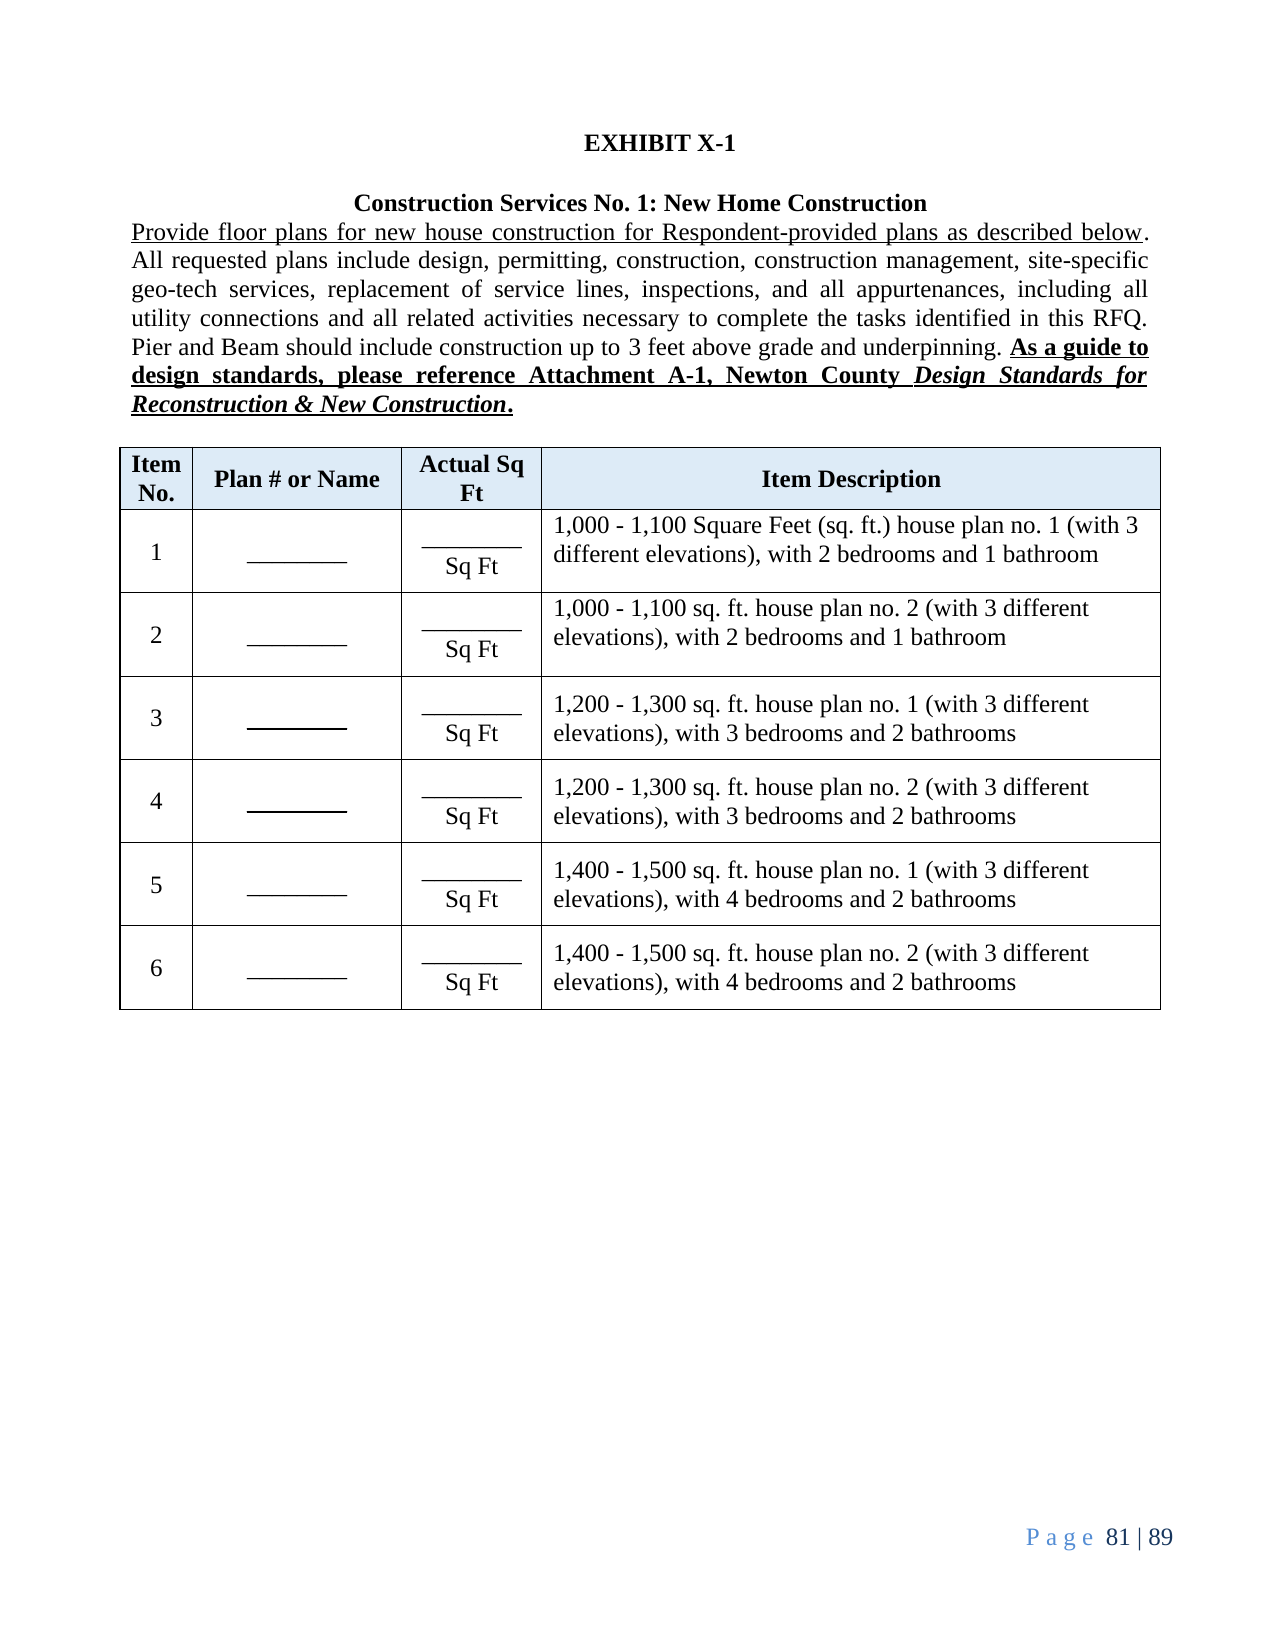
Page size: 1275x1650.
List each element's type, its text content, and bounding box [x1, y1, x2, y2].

table_cell 5 [121, 843, 192, 925]
table_cell ________ [193, 677, 401, 759]
table_cell 6 [121, 926, 192, 1008]
table_cell 1,200 - 1,300 sq. ft. house plan no. 2 (with 3 different elevations), with 3 bedrooms and 2 bathrooms [542, 760, 1160, 842]
table_cell 4 [121, 760, 192, 842]
table_cell 1,400 - 1,500 sq. ft. house plan no. 2 (with 3 different elevations), with 4 bedrooms and 2 bathrooms [542, 926, 1160, 1008]
table_cell ________ [193, 510, 401, 592]
table_cell ________ Sq Ft [402, 926, 541, 1008]
table_cell 1,000 - 1,100 Square Feet (sq. ft.) house plan no. 1 (with 3 different elevations), with 2 bedrooms and 1 bathroom [542, 510, 1160, 592]
table_header Construction Services No. 1: New Home Construction [120, 185, 1161, 217]
table_cell ________ Sq Ft [402, 843, 541, 925]
table_cell ________ Sq Ft [402, 510, 541, 592]
table_cell ________ Sq Ft [402, 593, 541, 676]
table_cell ________ [193, 760, 401, 842]
text EXHIBIT X-1 [120, 128, 1200, 157]
table_cell 3 [121, 677, 192, 759]
table_cell 1,200 - 1,300 sq. ft. house plan no. 1 (with 3 different elevations), with 3 bedrooms and 2 bathrooms [542, 677, 1160, 759]
table_cell ________ [193, 843, 401, 925]
table_cell Actual Sq Ft [402, 448, 541, 509]
table_cell Item No. [121, 448, 192, 509]
table_cell ________ Sq Ft [402, 760, 541, 842]
table_cell 1,400 - 1,500 sq. ft. house plan no. 1 (with 3 different elevations), with 4 bedrooms and 2 bathrooms [542, 843, 1160, 925]
table_cell 1 [121, 510, 192, 592]
table_cell Provide floor plans for new house construction for Respondent-provided plans as described below. All requested plans include design, permitting, construction, construction management, site-specific geo-tech services, replacement of service lines, inspections, and all appurtenances, including all utility connections and all related activities necessary to complete the tasks identified in this RFQ. Pier and Beam should include construction up to 3 feet above grade and underpinning. As a guide to design standards, please reference Attachment A-1, Newton County Design Standards for Reconstruction & New Construction. [120, 217, 1161, 447]
table_cell ________ [193, 593, 401, 676]
table_cell ________ Sq Ft [402, 677, 541, 759]
table_cell 1,000 - 1,100 sq. ft. house plan no. 2 (with 3 different elevations), with 2 bedrooms and 1 bathroom [542, 593, 1160, 676]
table_cell Plan # or Name [193, 448, 401, 509]
table_cell ________ [193, 926, 401, 1008]
table_cell Item Description [542, 448, 1160, 509]
table_cell 2 [121, 593, 192, 676]
